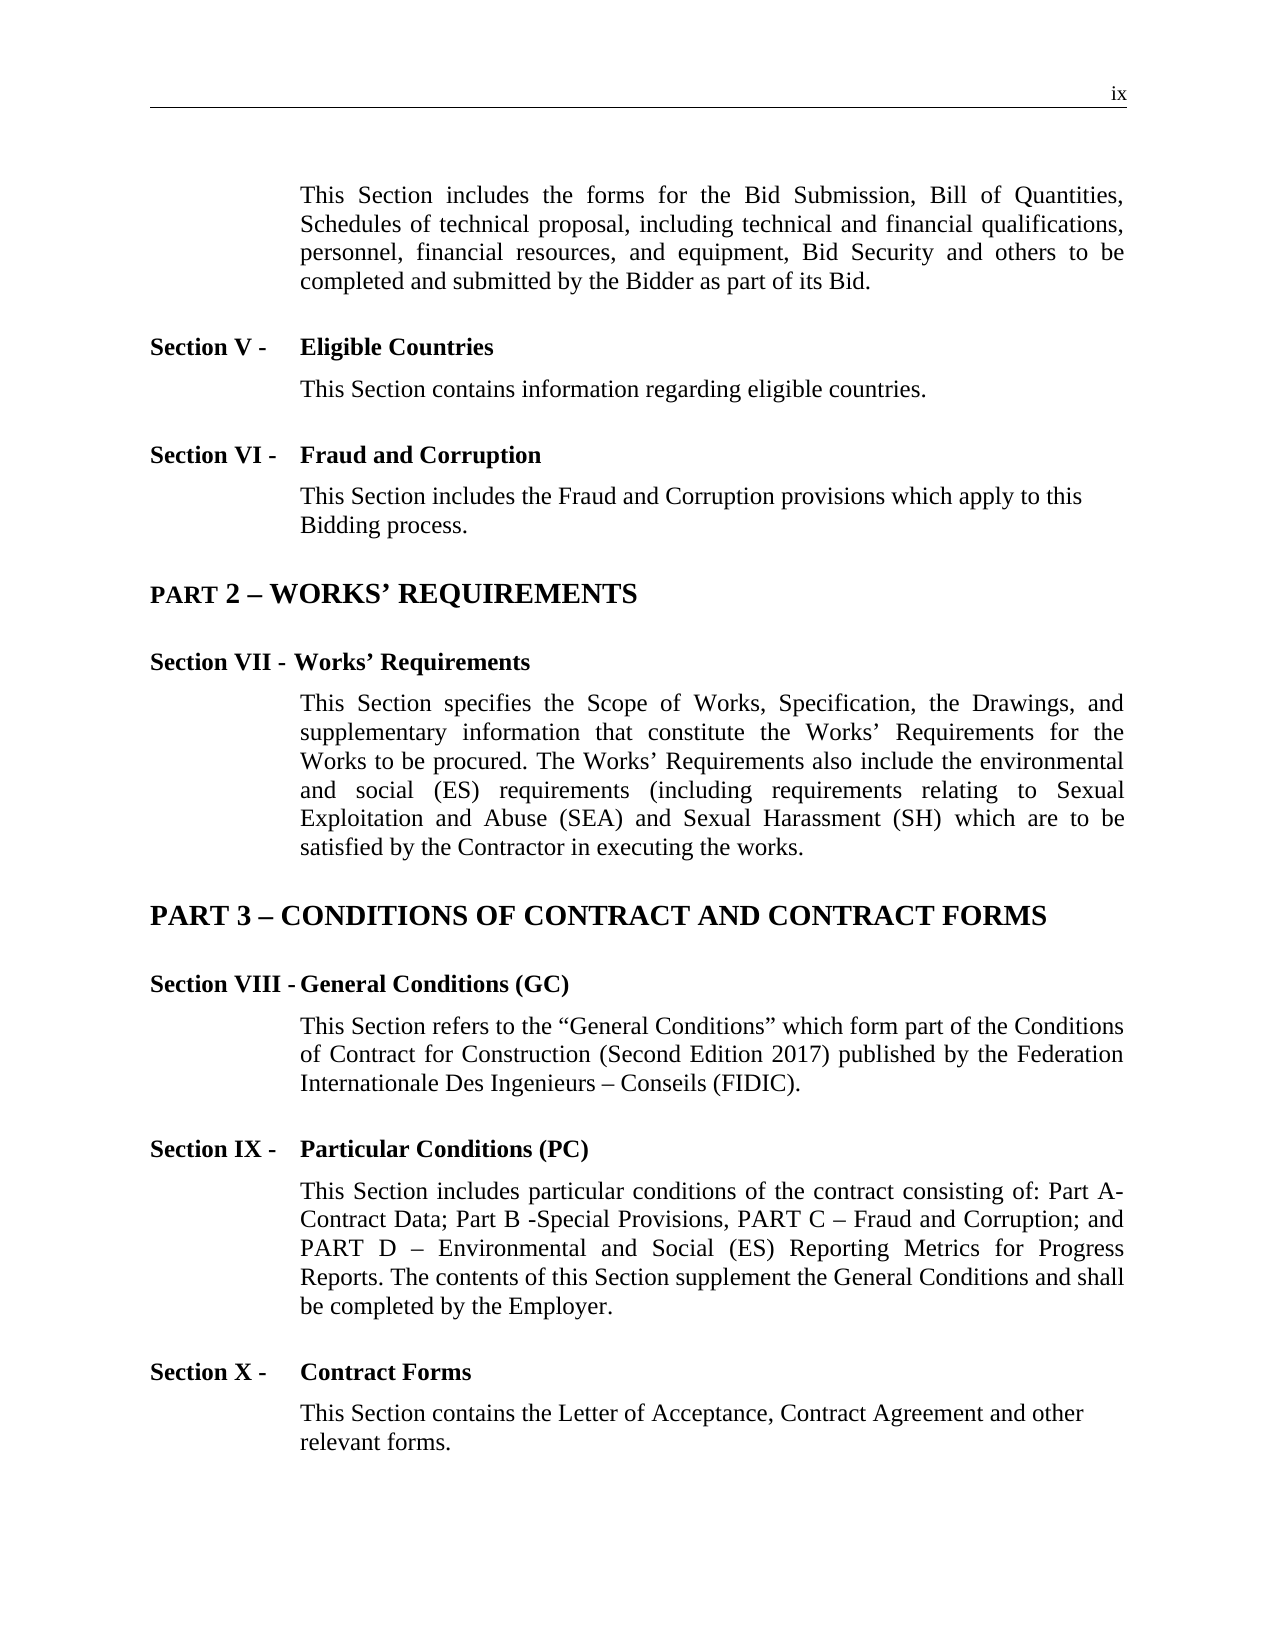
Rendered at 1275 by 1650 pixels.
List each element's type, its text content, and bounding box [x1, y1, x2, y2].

list This Section specifies the Scope of Works, Specification, the Drawings, and supplementary information that constitute the Works’ Requirements for the Works to be procured. The Works’ Requirements also include the environmental and social (ES) requirements (including requirements relating to Sexual Exploitation and Abuse (SEA) and Sexual Harassment (SH) which are to be satisfied by the Contractor in executing the works. [300, 688, 1125, 861]
text Section VIII - General Conditions (GC) [150, 969, 1125, 998]
list This Section includes the Fraud and Corruption provisions which apply to this Bidding process. [300, 481, 1125, 539]
list This Section includes particular conditions of the contract consisting of: Part A- Contract Data; Part B -Special Provisions, PART C – Fraud and Corruption; and PART D – Environmental and Social (ES) Reporting Metrics for Progress Reports. The contents of this Section supplement the General Conditions and shall be completed by the Employer. [300, 1176, 1125, 1319]
text Section VI - Fraud and Corruption [150, 440, 1125, 469]
list This Section contains the Letter of Acceptance, Contract Agreement and other relevant forms. [300, 1398, 1125, 1456]
text Section X - Contract Forms [150, 1357, 1125, 1386]
text Section V - Eligible Countries [150, 332, 1125, 361]
text PART 3 – CONDITIONS OF CONTRACT AND CONTRACT FORMS [150, 898, 1125, 932]
text PART 2 – WORKS’ REQUIREMENTS [150, 576, 1125, 610]
text Section IX - Particular Conditions (PC) [150, 1134, 1125, 1163]
list This Section refers to the “General Conditions” which form part of the Conditions of Contract for Construction (Second Edition 2017) published by the Federation Internationale Des Ingenieurs – Conseils (FIDIC). [300, 1011, 1125, 1097]
text Section VII - Works’ Requirements [150, 647, 1125, 676]
list This Section includes the forms for the Bid Submission, Bill of Quantities, Schedules of technical proposal, including technical and financial qualifications, personnel, financial resources, and equipment, Bid Security and others to be completed and submitted by the Bidder as part of its Bid. [300, 180, 1125, 295]
list This Section contains information regarding eligible countries. [300, 374, 1125, 402]
